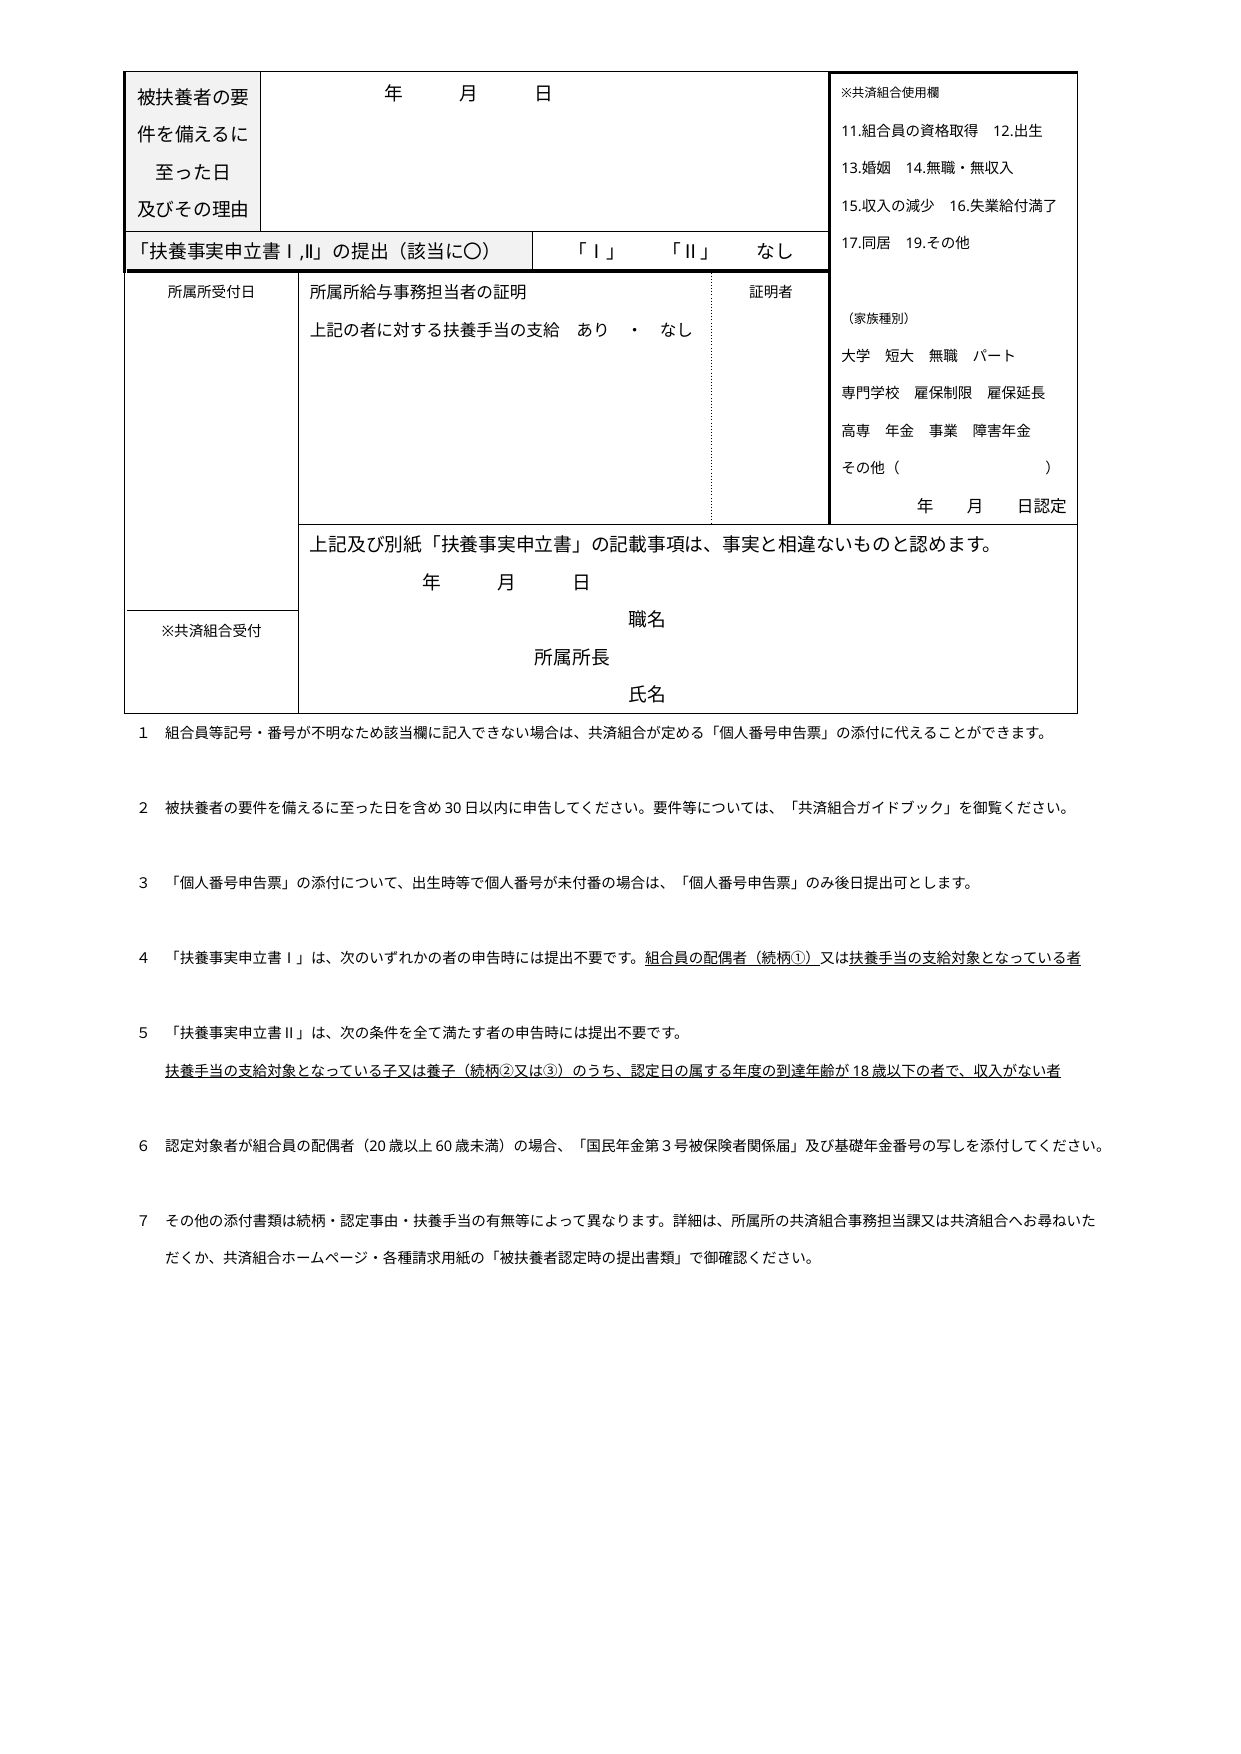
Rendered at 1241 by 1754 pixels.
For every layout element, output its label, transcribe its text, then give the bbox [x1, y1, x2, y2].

text ３ 「個人番号申告票」の添付について、出生時等で個人番号が未付番の場合は、「個人番号申告票」のみ後日提出可とします。 [136, 863, 1104, 901]
text ７ その他の添付書類は続柄・認定事由・扶養手当の有無等によって異なります。詳細は、所属所の共済組合事務担当課又は共済組合へお尋ねいた [136, 1201, 1104, 1238]
text だくか、共済組合ホームページ・各種請求用紙の「被扶養者認定時の提出書類」で御確認ください。 [136, 1238, 1104, 1276]
table_cell 「Ⅰ」 「Ⅱ」 なし [533, 232, 828, 269]
table_cell 上記及び別紙「扶養事実申立書」の記載事項は、事実と相違ないものと認めます。 年 月 日 職名 所属所長 氏名 [299, 525, 1077, 712]
table_cell 所属所受付日 [125, 269, 298, 610]
table_cell 「扶養事実申立書Ⅰ,Ⅱ」の提出（該当に〇） [126, 232, 532, 269]
text ５ 「扶養事実申立書Ⅱ」は、次の条件を全て満たす者の申告時には提出不要です。 [136, 1013, 1104, 1051]
text ６ 認定対象者が組合員の配偶者（20歳以上60歳未満）の場合、「国民年金第３号被保険者関係届」及び基礎年金番号の写しを添付してください。 [136, 1126, 1104, 1163]
table_cell ※共済組合使用欄 11.組合員の資格取得 12.出生 13.婚姻 14.無職・無収入 15.収入の減少 16.失業給付満了 17.同居 19.その他 （家族種別） 大学 短大 無職 パート 専門学校 雇保制限 雇保延長 高専 年金 事業 障害年金 その他（ ） 年 月 日認定 [831, 74, 1077, 524]
text ４ 「扶養事実申立書Ⅰ」は、次のいずれかの者の申告時には提出不要です。組合員の配偶者（続柄①）又は扶養手当の支給対象となっている者 [136, 938, 1104, 976]
text １ 組合員等記号・番号が不明なため該当欄に記入できない場合は、共済組合が定める「個人番号申告票」の添付に代えることができます。 [136, 713, 1104, 751]
table_cell 年 月 日 [261, 72, 828, 231]
text ２ 被扶養者の要件を備えるに至った日を含め30日以内に申告してください。要件等については、「共済組合ガイドブック」を御覧ください。 [136, 788, 1104, 826]
table_cell ※共済組合受付 [125, 610, 298, 712]
text 扶養手当の支給対象となっている子又は養子（続柄②又は③）のうち、認定日の属する年度の到達年齢が18歳以下の者で、収入がない者 [136, 1051, 1104, 1088]
table_cell 証明者 [712, 273, 828, 524]
table_cell 所属所給与事務担当者の証明 上記の者に対する扶養手当の支給 あり ・ なし [299, 273, 712, 524]
table_cell 被扶養者の要件を備えるに至った日 及びその理由 [126, 72, 260, 231]
